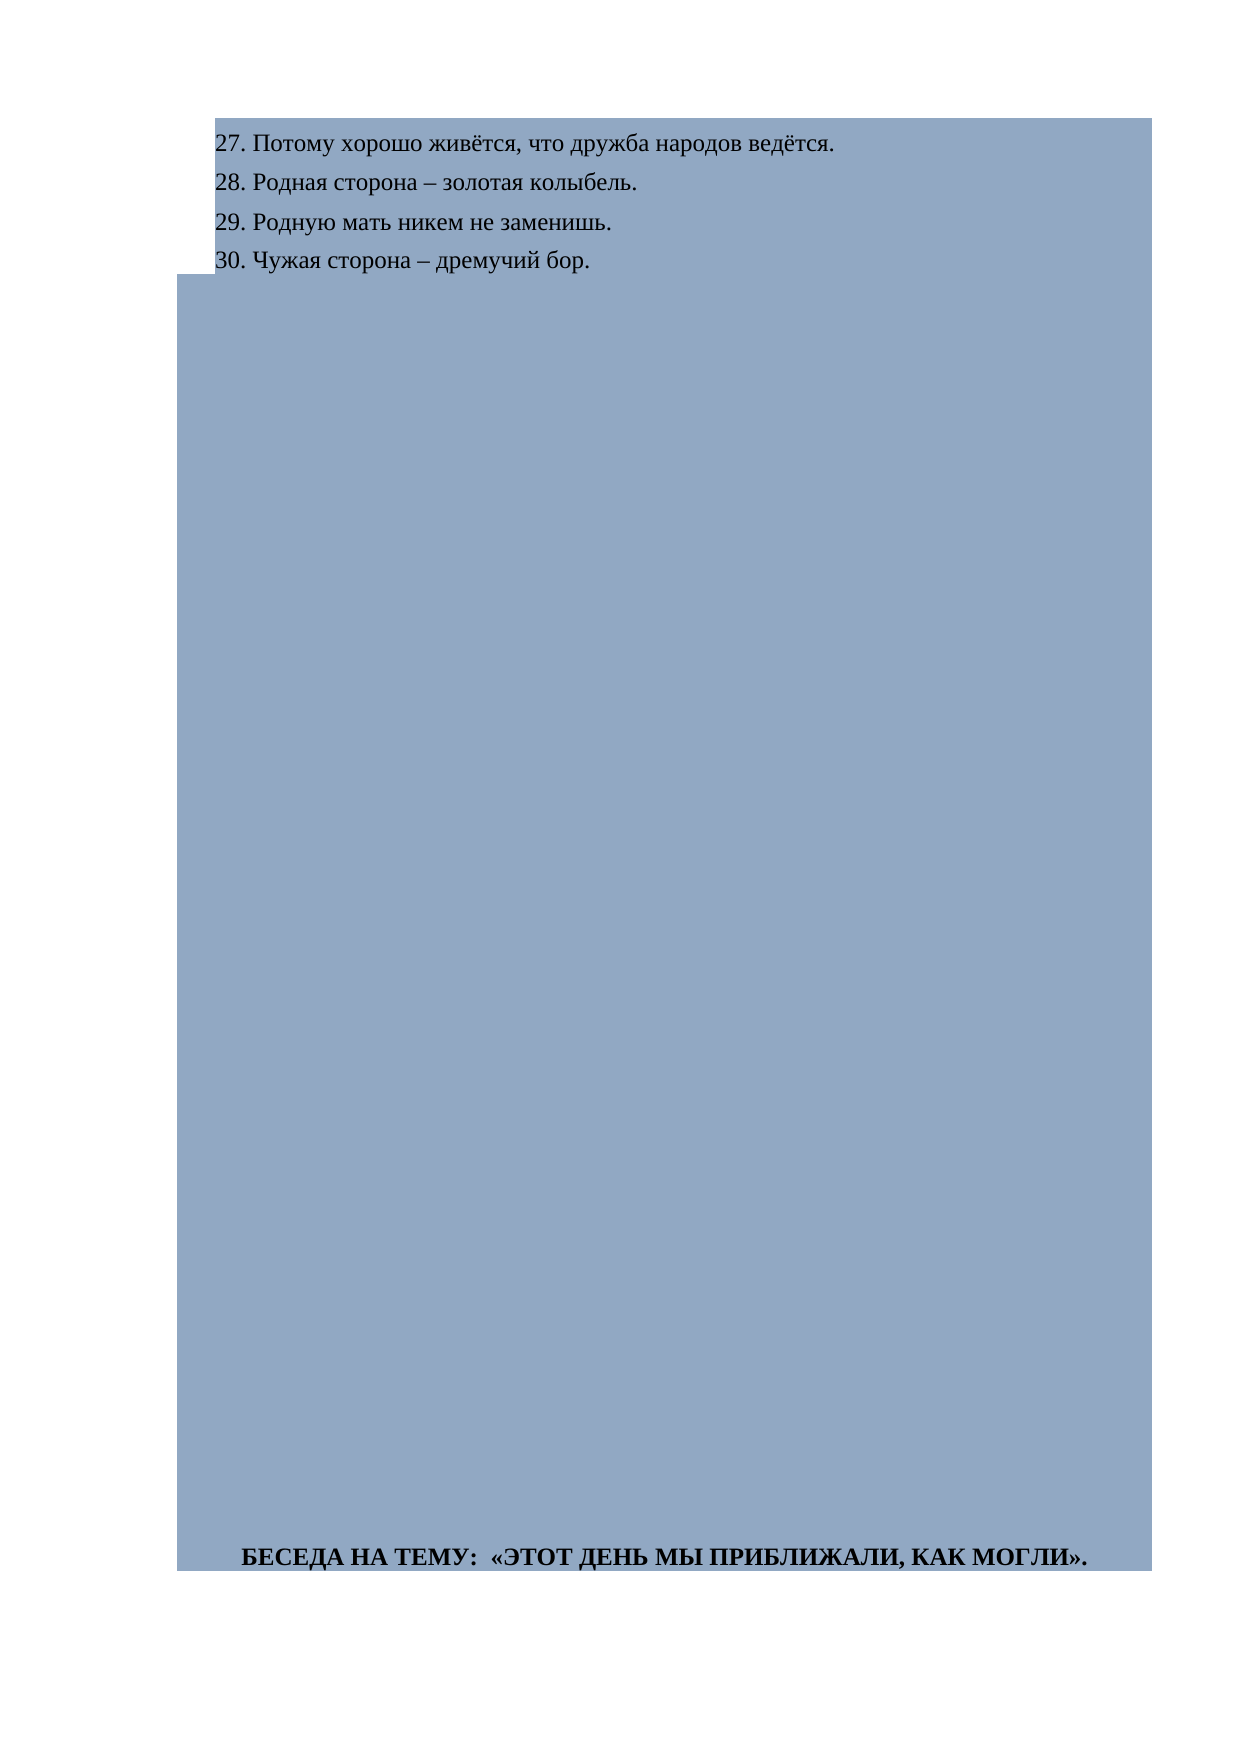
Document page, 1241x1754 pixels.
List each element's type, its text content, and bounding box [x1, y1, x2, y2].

list Чужая сторона – дремучий бор. [215, 235, 1152, 274]
list Потому хорошо живётся, что дружба народов ведётся. [215, 118, 1152, 157]
list Родную мать никем не заменишь. [215, 196, 1152, 235]
list Родная сторона – золотая колыбель. [215, 157, 1152, 196]
text БЕСЕДА НА ТЕМУ: «ЭТОТ ДЕНЬ МЫ ПРИБЛИЖАЛИ, КАК МОГЛИ». [177, 1532, 1152, 1571]
